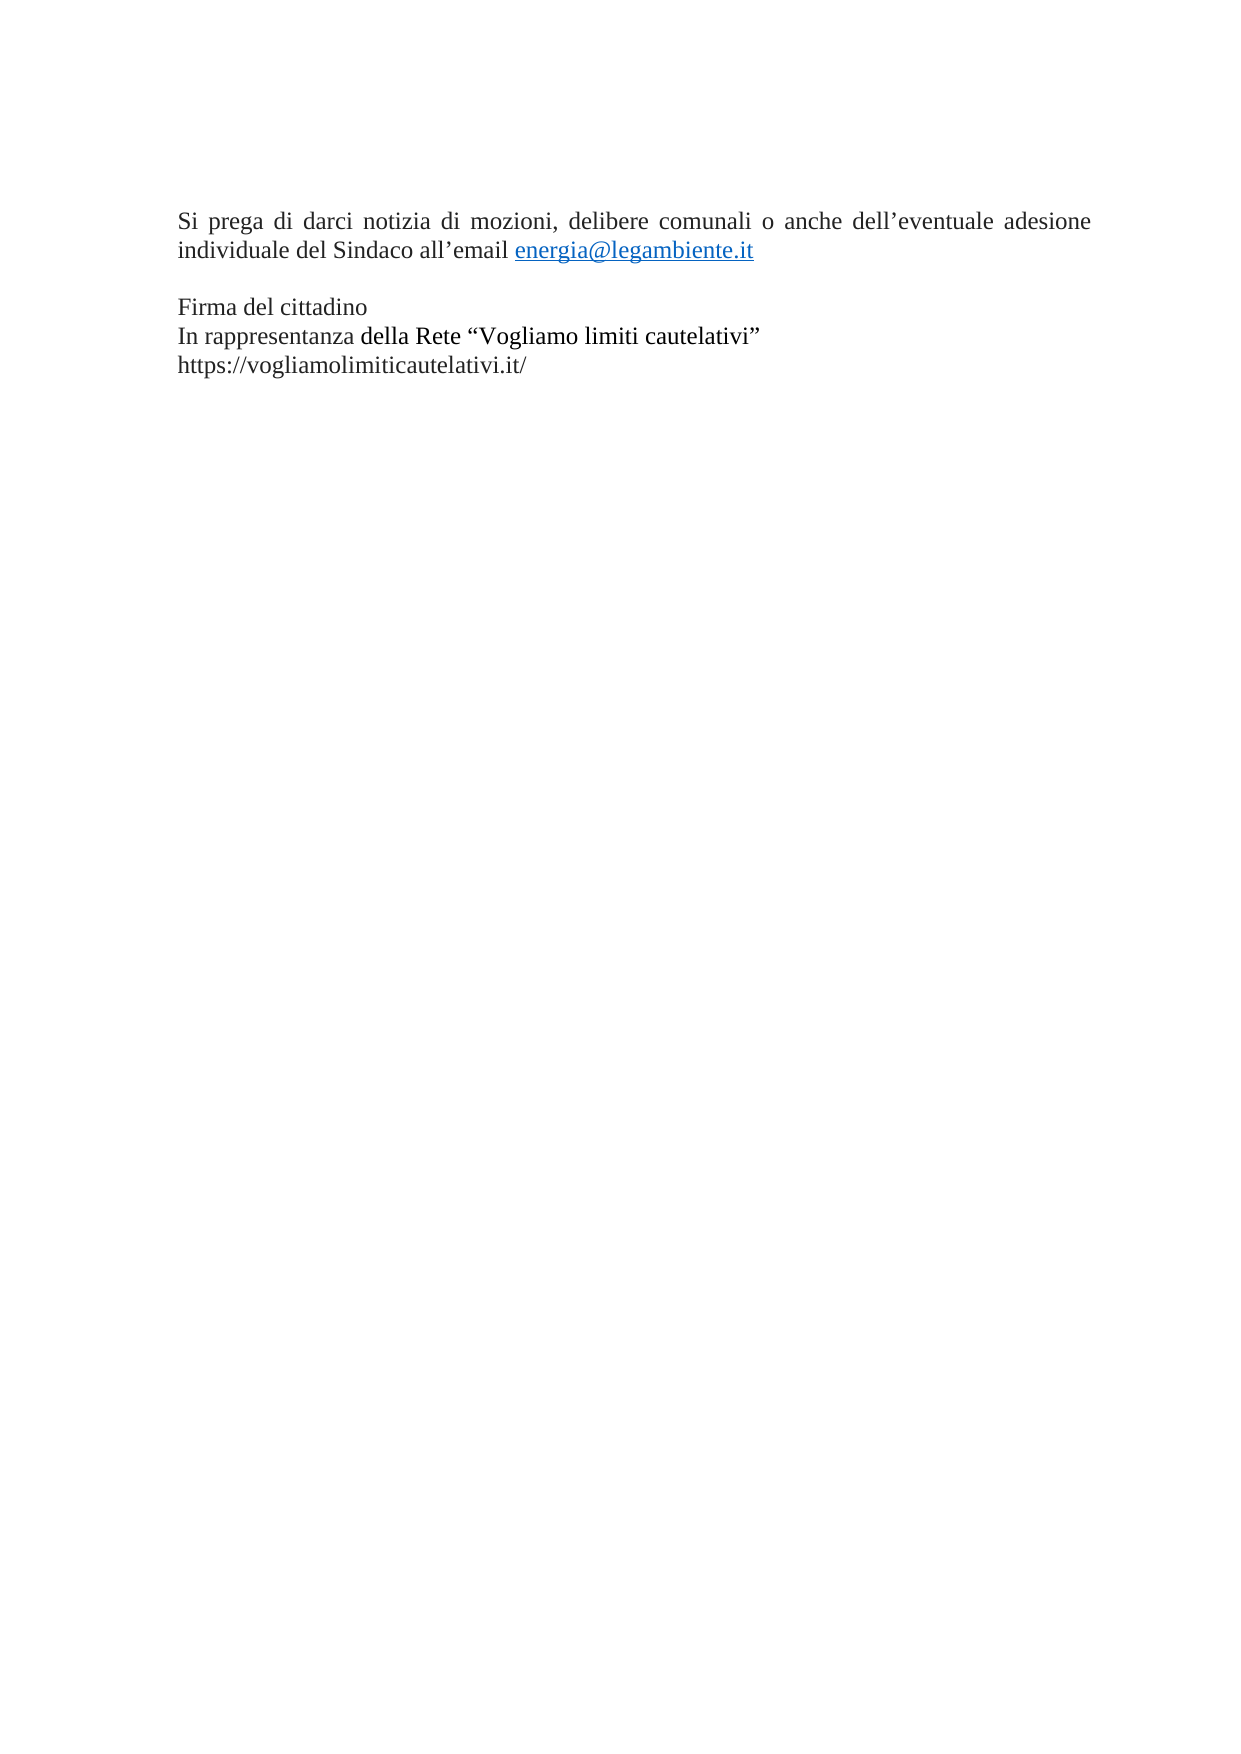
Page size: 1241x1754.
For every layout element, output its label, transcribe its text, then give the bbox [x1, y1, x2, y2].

text In rappresentanza della Rete “Vogliamo limiti cautelativi” [177, 321, 1092, 350]
text Firma del cittadino [177, 292, 1092, 321]
text Si prega di darci notizia di mozioni, delibere comunali o anche dell’eventuale adesione individuale del Sindaco all’email energia@legambiente.it [177, 206, 1092, 263]
text https://vogliamolimiticautelativi.it/ [177, 350, 1092, 378]
